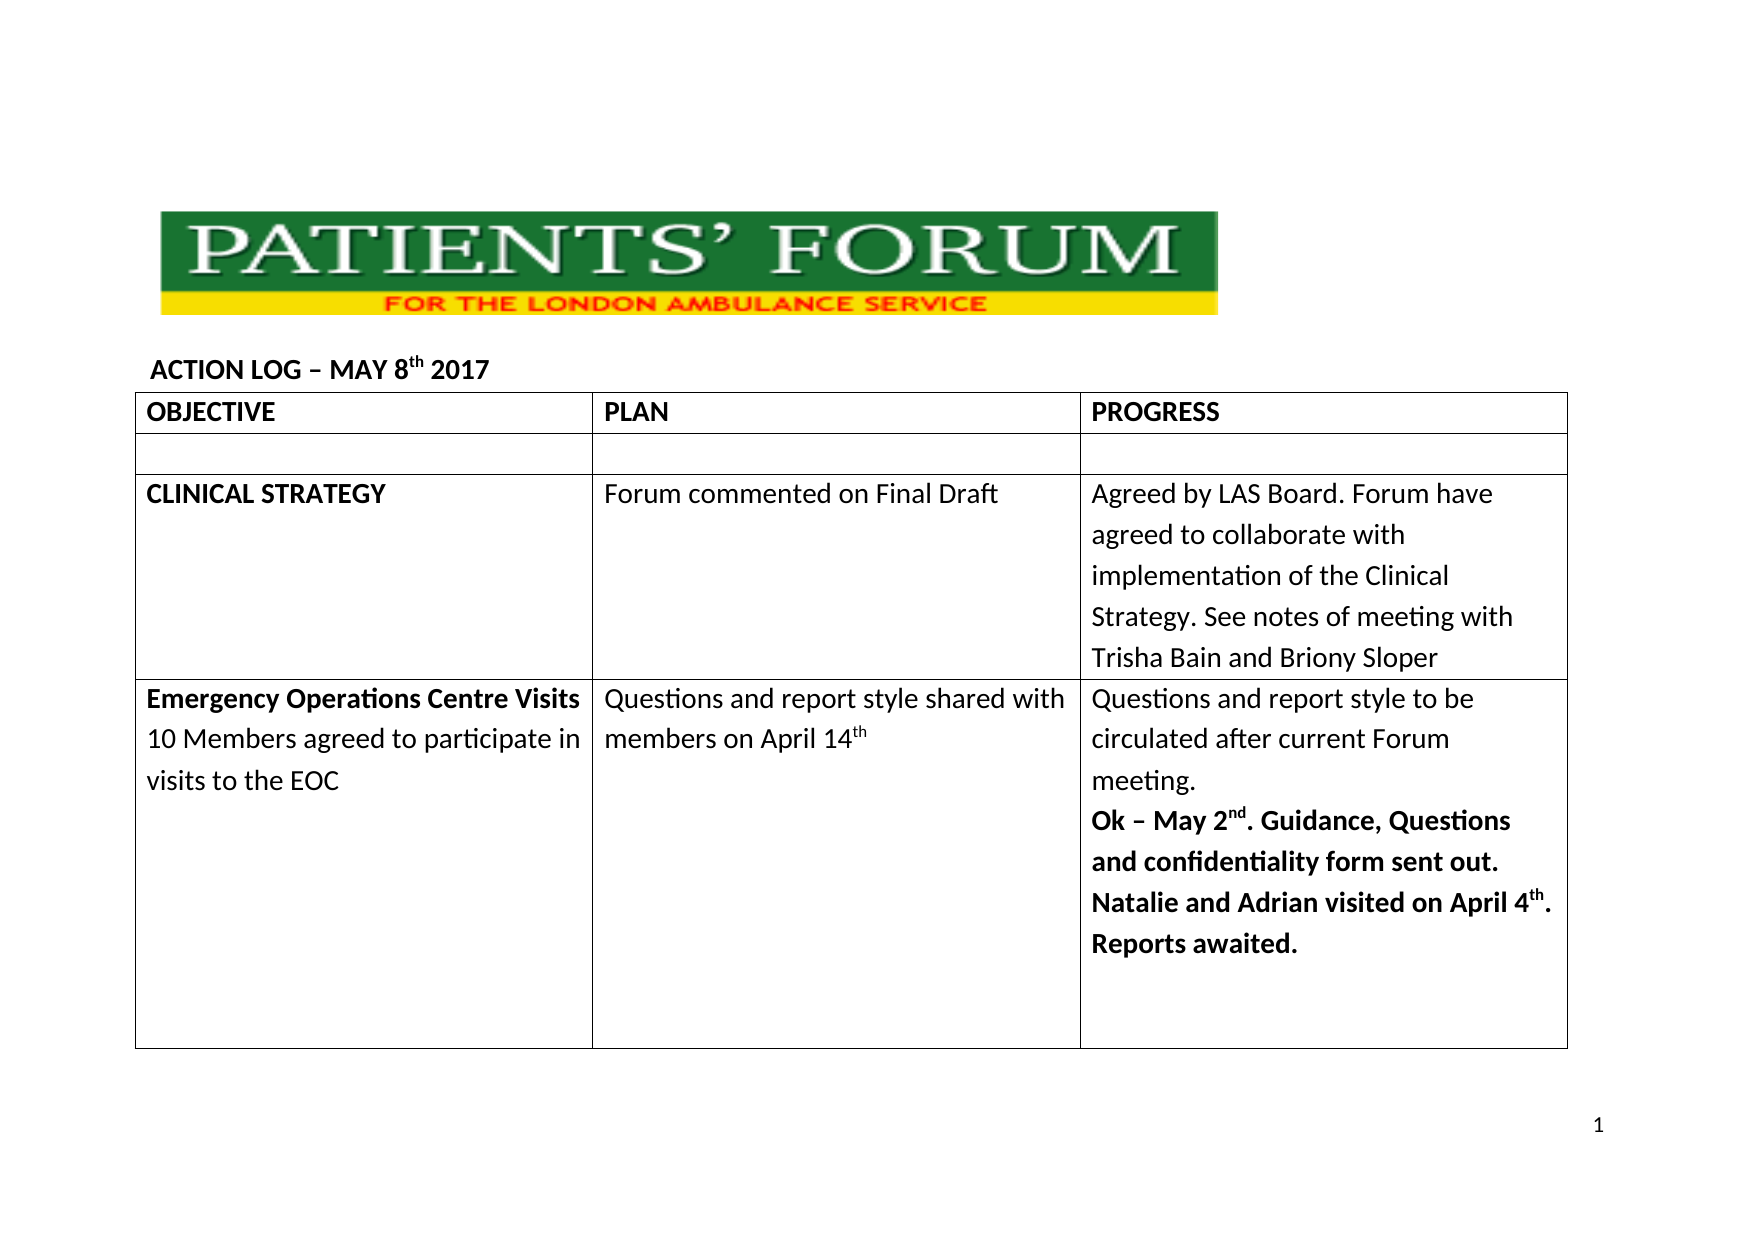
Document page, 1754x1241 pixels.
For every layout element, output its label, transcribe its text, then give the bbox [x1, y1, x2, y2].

table_cell [593, 434, 1080, 474]
table_cell CLINICAL STRATEGY [136, 475, 592, 679]
table_header PROGRESS [1081, 393, 1567, 433]
table_cell Forum commented on Final Draft [593, 475, 1080, 679]
table_header OBJECTIVE [136, 393, 592, 433]
table_cell [136, 434, 592, 474]
picture [159, 210, 1219, 315]
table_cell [1081, 680, 1567, 1048]
table_header PLAN [593, 393, 1080, 433]
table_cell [136, 680, 592, 1048]
table_cell [1081, 434, 1567, 474]
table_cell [593, 680, 1080, 1048]
text ACTION LOG – MAY 8th 2017 [150, 351, 1604, 387]
table_cell Agreed by LAS Board. Forum have agreed to collaborate with implementation of the Clinical Strategy. See notes of meeting with Trisha Bain and Briony Sloper [1081, 475, 1567, 679]
